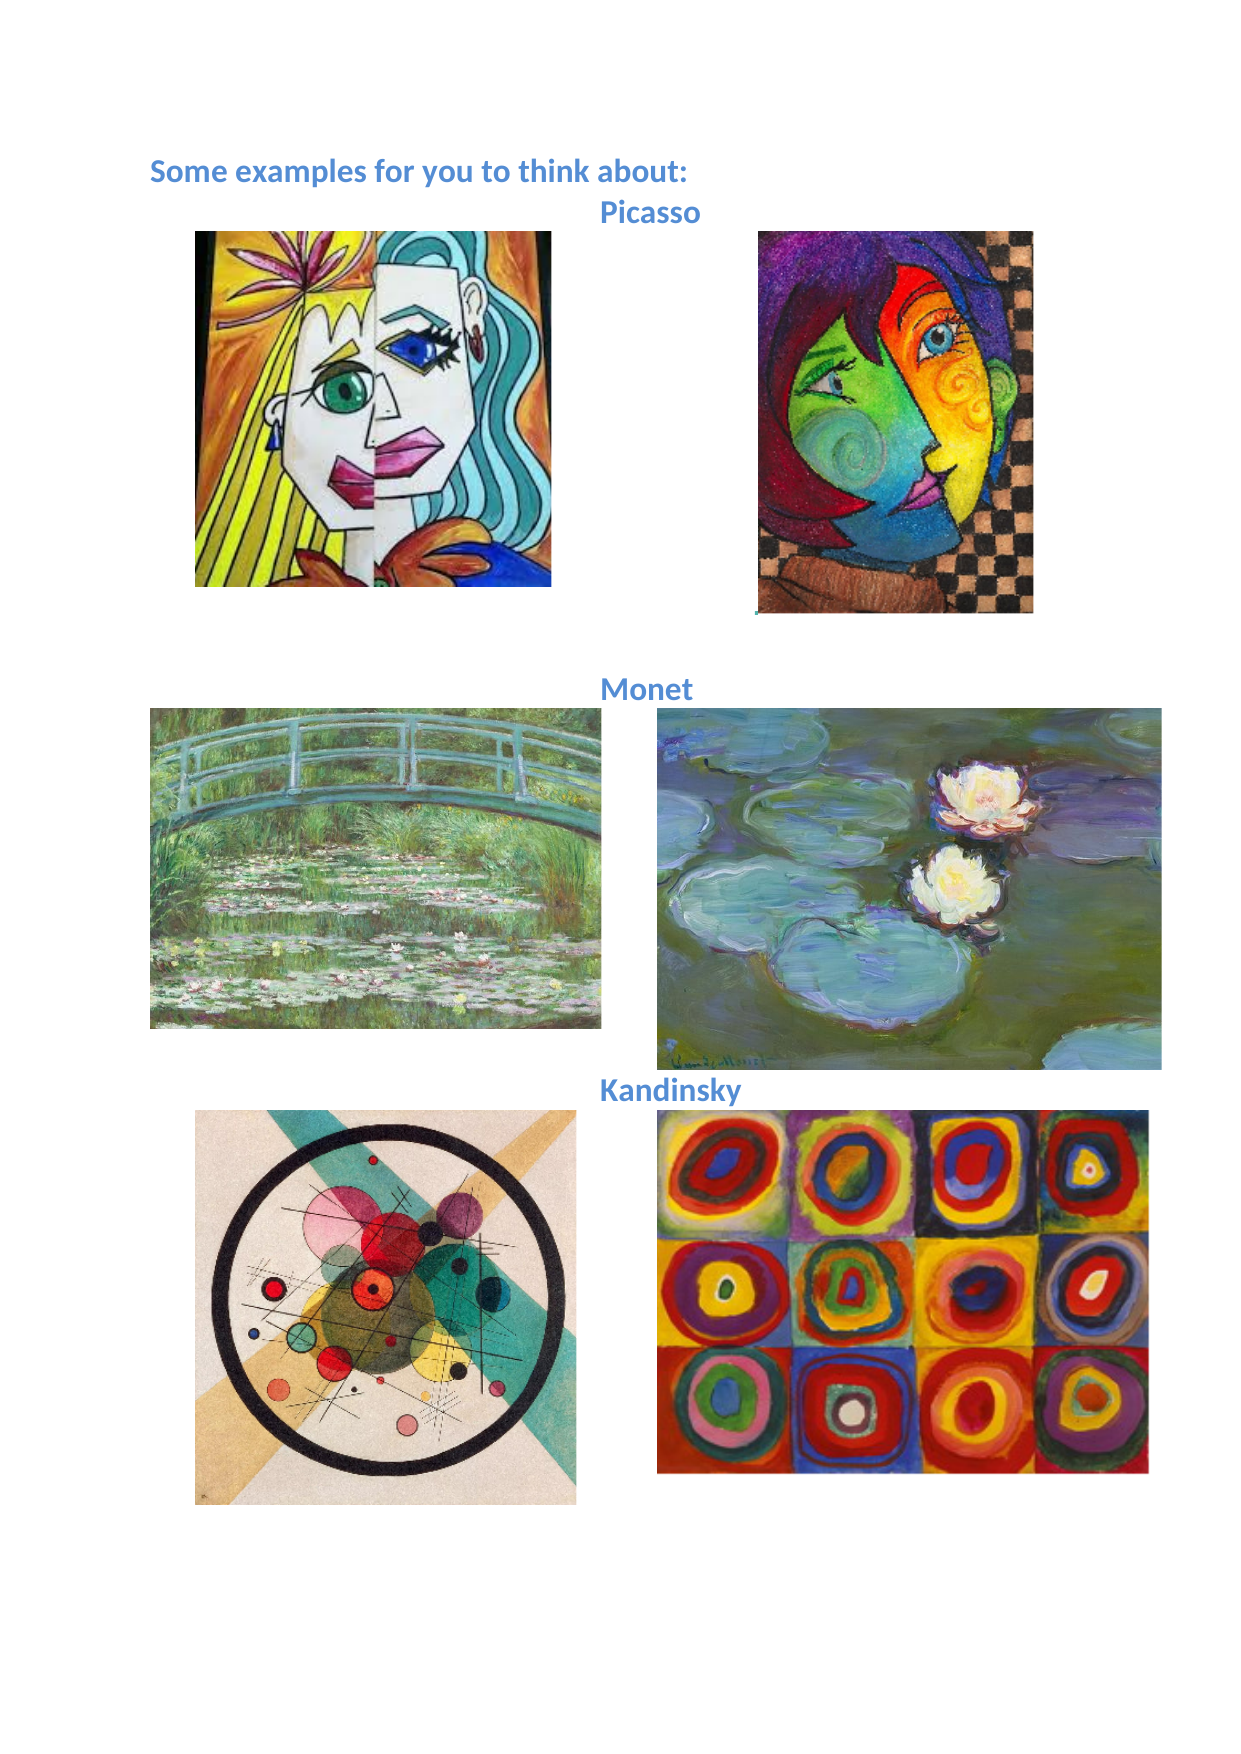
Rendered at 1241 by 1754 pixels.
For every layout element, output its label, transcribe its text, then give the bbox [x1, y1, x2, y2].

text Kandinsky [525, 1069, 1090, 1110]
picture [657, 1110, 1151, 1476]
picture [754, 231, 1035, 615]
picture [195, 1110, 577, 1505]
text Picasso [525, 191, 1090, 231]
picture [150, 708, 602, 1029]
text Monet [525, 668, 1090, 708]
picture [657, 708, 1162, 1070]
text Some examples for you to think about: [150, 150, 1090, 191]
picture [195, 231, 552, 587]
